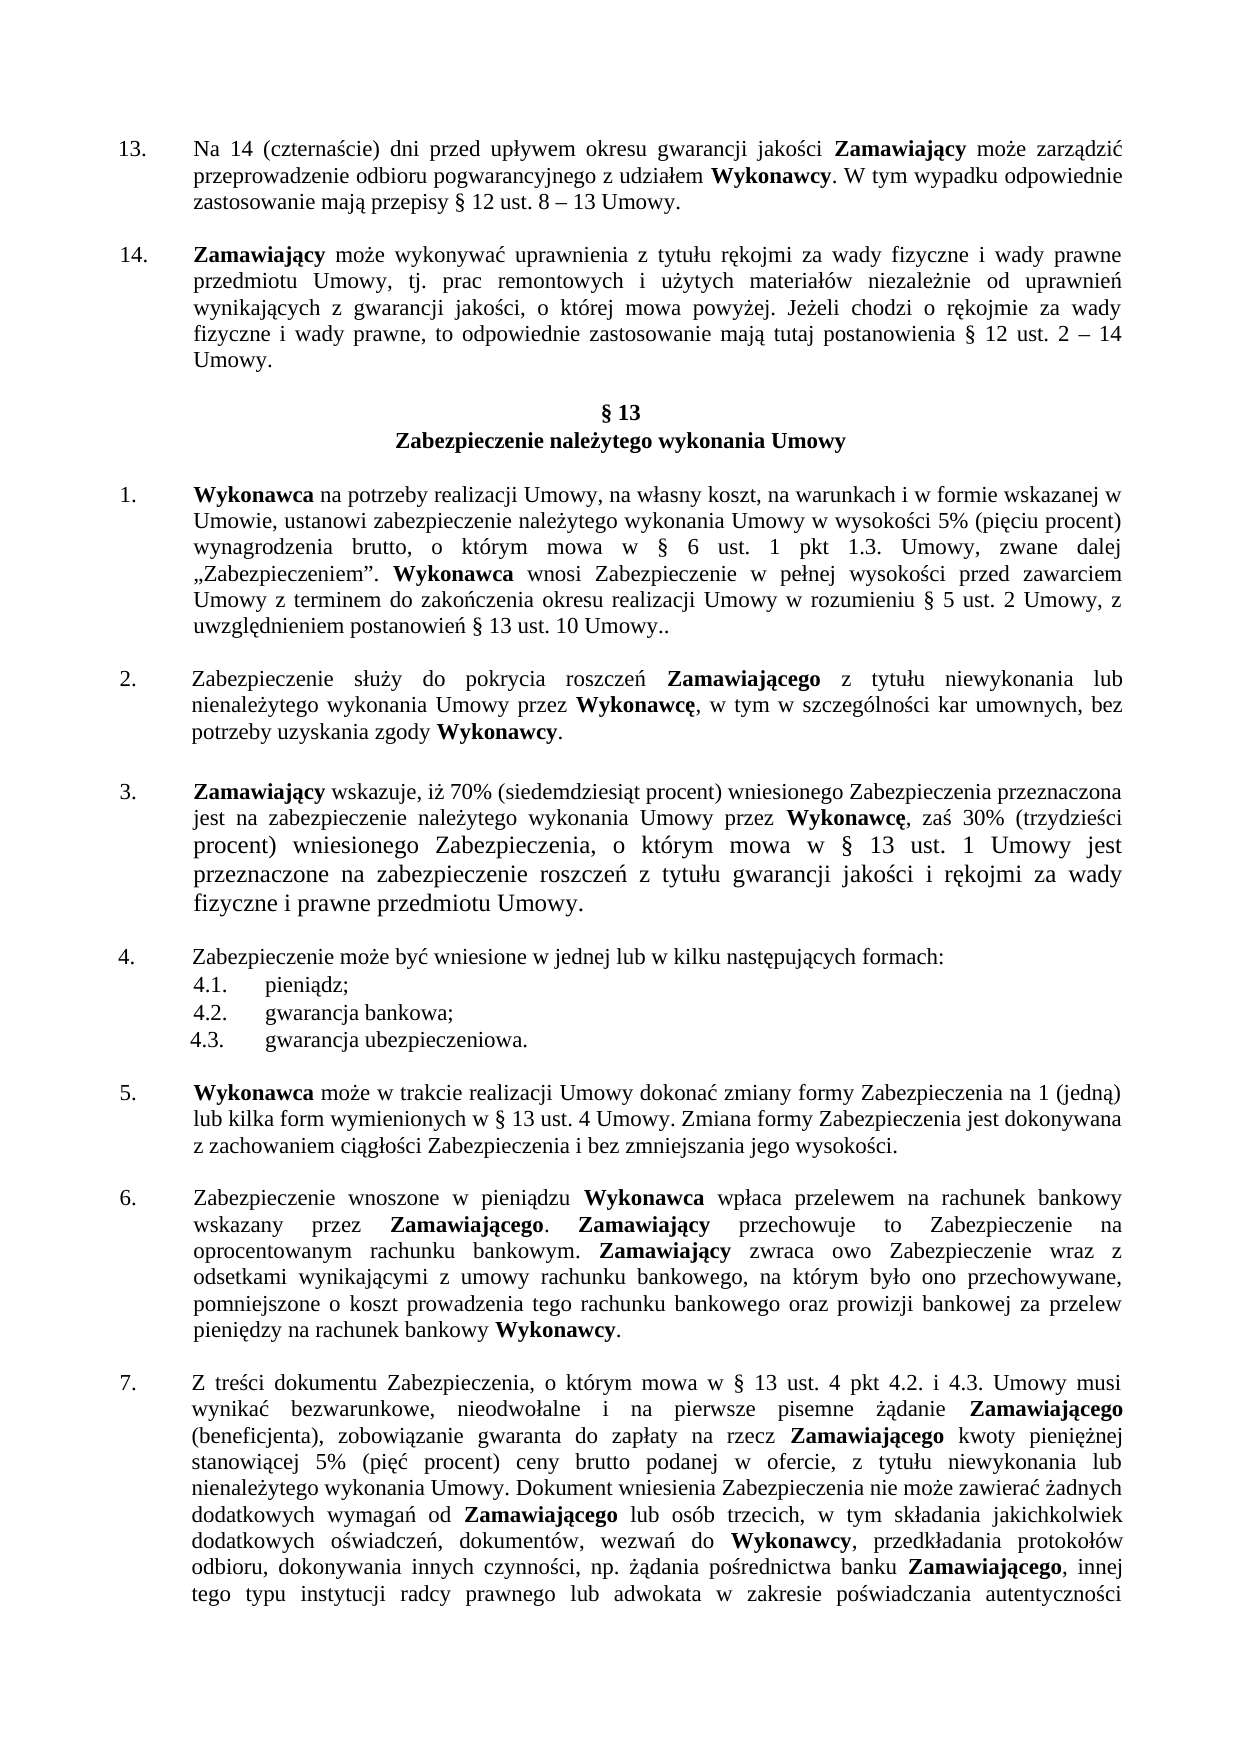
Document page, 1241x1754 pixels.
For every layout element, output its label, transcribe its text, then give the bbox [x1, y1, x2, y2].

list gwarancja ubezpieczeniowa. [190, 1026, 1140, 1053]
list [119, 1369, 1123, 1606]
list Wykonawca może w trakcie realizacji Umowy dokonać zmiany formy Zabezpieczenia na 1 (jedną) lub kilka form wymienionych w § 13 ust. 4 Umowy. Zmiana formy Zabezpieczenia jest dokonywana z zachowaniem ciągłości Zabezpieczenia i bez zmniejszania jego wysokości. [119, 1079, 1122, 1158]
list gwarancja bankowa; [193, 999, 1140, 1025]
list pieniądz; [193, 971, 1140, 997]
text § 13 [127, 399, 1114, 426]
list Wykonawca na potrzeby realizacji Umowy, na własny koszt, na warunkach i w formie wskazanej w Umowie, ustanowi zabezpieczenie należytego wykonania Umowy w wysokości 5% (pięciu procent) wynagrodzenia brutto, o którym mowa w § 6 ust. 1 pkt 1.3. Umowy, zwane dalej „Zabezpieczeniem”. Wykonawca wnosi Zabezpieczenie w pełnej wysokości przed zawarciem Umowy z terminem do zakończenia okresu realizacji Umowy w rozumieniu § 5 ust. 2 Umowy, z uwzględnieniem postanowień § 13 ust. 10 Umowy.. [119, 481, 1123, 639]
list Zamawiający wskazuje, iż 70% (siedemdziesiąt procent) wniesionego Zabezpieczenia przeznaczona jest na zabezpieczenie należytego wykonania Umowy przez Wykonawcę, zaś 30% (trzydzieści procent) wniesionego Zabezpieczenia, o którym mowa w § 13 ust. 1 Umowy jest przeznaczone na zabezpieczenie roszczeń z tytułu gwarancji jakości i rękojmi za wady fizyczne i prawne przedmiotu Umowy. [119, 778, 1123, 917]
list Zabezpieczenie może być wniesione w jednej lub w kilku następujących formach: [118, 943, 1140, 970]
list Zabezpieczenie służy do pokrycia roszczeń Zamawiającego z tytułu niewykonania lub nienależytego wykonania Umowy przez Wykonawcę, w tym w szczególności kar umownych, bez potrzeby uzyskania zgody Wykonawcy. [119, 665, 1123, 744]
text Zabezpieczenie należytego wykonania Umowy [106, 427, 1135, 453]
list Zabezpieczenie wnoszone w pieniądzu Wykonawca wpłaca przelewem na rachunek bankowy wskazany przez Zamawiającego. Zamawiający przechowuje to Zabezpieczenie na oprocentowanym rachunku bankowym. Zamawiający zwraca owo Zabezpieczenie wraz z odsetkami wynikającymi z umowy rachunku bankowego, na którym było ono przechowywane, pomniejszone o koszt prowadzenia tego rachunku bankowego oraz prowizji bankowej za przelew pieniędzy na rachunek bankowy Wykonawcy. [119, 1184, 1123, 1342]
list Na 14 (czternaście) dni przed upływem okresu gwarancji jakości Zamawiający może zarządzić przeprowadzenie odbioru pogwarancyjnego z udziałem Wykonawcy. W tym wypadku odpowiednie zastosowanie mają przepisy § 12 ust. 8 – 13 Umowy. [118, 135, 1123, 214]
list Zamawiający może wykonywać uprawnienia z tytułu rękojmi za wady fizyczne i wady prawne przedmiotu Umowy, tj. prac remontowych i użytych materiałów niezależnie od uprawnień wynikających z gwarancji jakości, o której mowa powyżej. Jeżeli chodzi o rękojmie za wady fizyczne i wady prawne, to odpowiednie zastosowanie mają tutaj postanowienia § 12 ust. 2 – 14 Umowy. [119, 241, 1123, 373]
